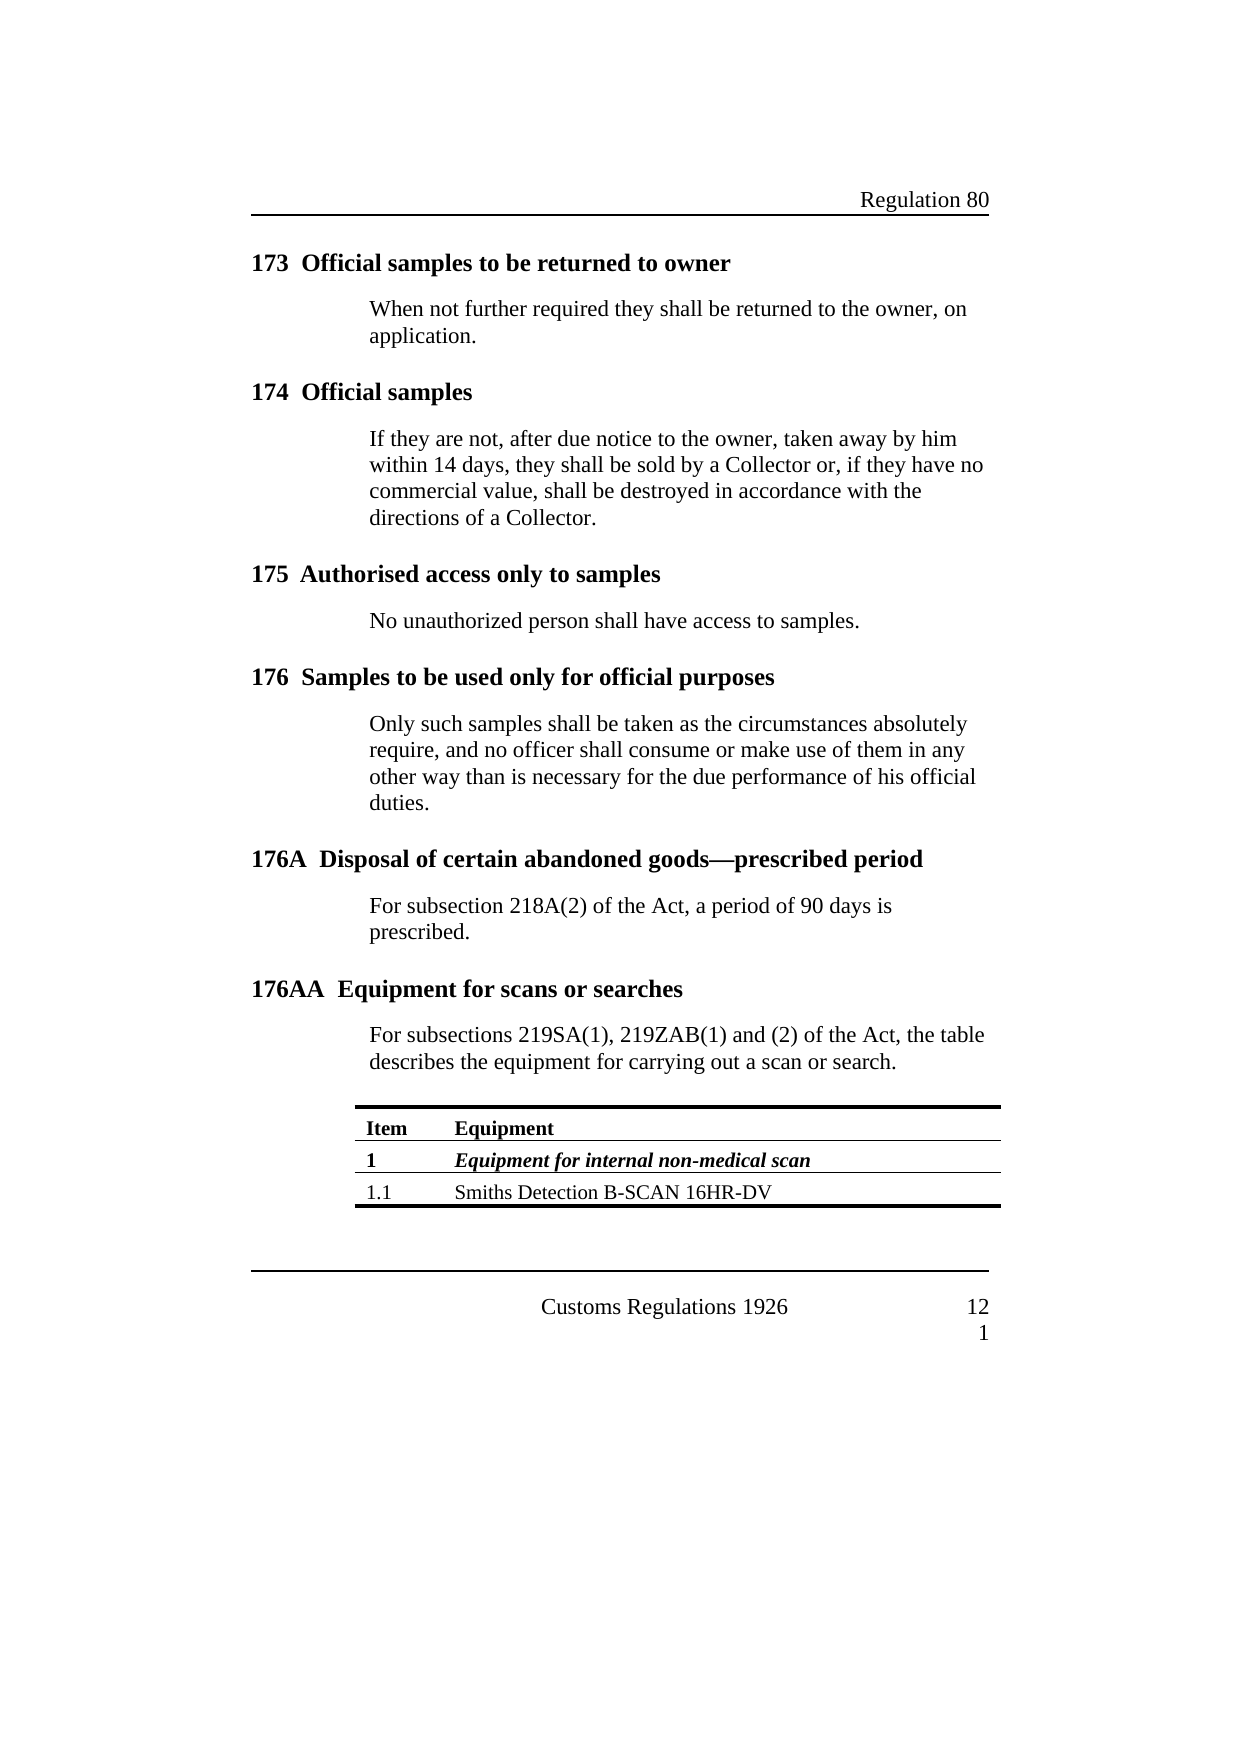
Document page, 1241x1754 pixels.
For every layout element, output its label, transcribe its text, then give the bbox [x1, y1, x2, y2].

text For subsections 219SA(1), 219ZAB(1) and (2) of the Act, the table describes the equipment for carrying out a scan or search. [251, 1021, 989, 1074]
text No unauthorized person shall have access to samples. [251, 607, 989, 633]
text For subsection 218A(2) of the Act, a period of 90 days is prescribed. [251, 892, 989, 945]
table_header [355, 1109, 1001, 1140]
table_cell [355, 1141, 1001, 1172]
text If they are not, after due notice to the owner, taken away by him within 14 days, they shall be sold by a Collector or, if they have no commercial value, shall be destroyed in accordance with the directions of a Collector. [251, 425, 989, 530]
text Only such samples shall be taken as the circumstances absolutely require, and no officer shall consume or make use of them in any other way than is necessary for the due performance of his official duties. [251, 710, 989, 815]
text 173 Official samples to be returned to owner [251, 248, 989, 277]
text 174 Official samples [251, 377, 989, 406]
text When not further required they shall be returned to the owner, on application. [251, 296, 989, 348]
text 176AA Equipment for scans or searches [251, 974, 989, 1003]
text 175 Authorised access only to samples [251, 559, 989, 588]
text 176A Disposal of certain abandoned goods—prescribed period [251, 844, 989, 873]
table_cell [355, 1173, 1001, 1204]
text 176 Samples to be used only for official purposes [251, 662, 989, 691]
